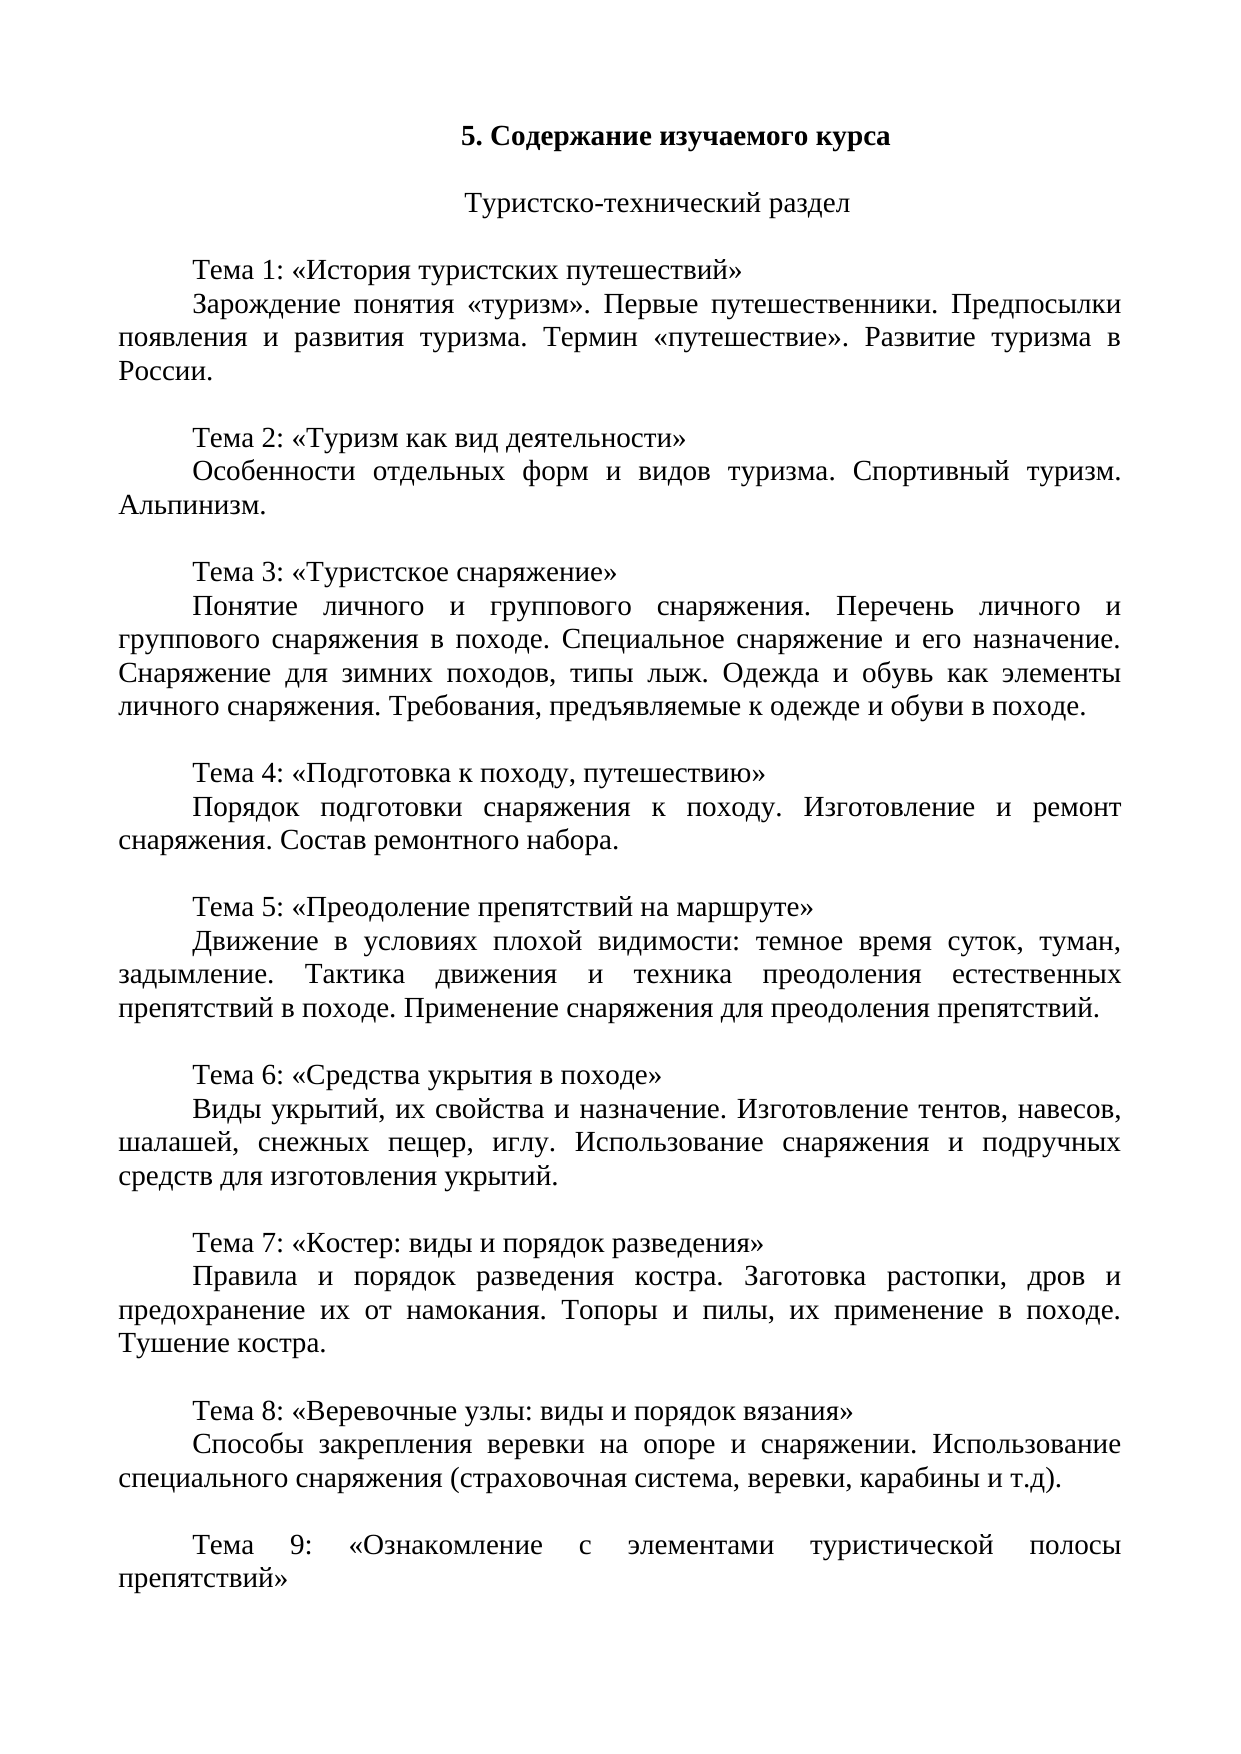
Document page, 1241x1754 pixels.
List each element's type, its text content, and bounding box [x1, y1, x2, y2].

text Туристско-технический раздел [118, 185, 1122, 219]
text Понятие личного и группового снаряжения. Перечень личного и группового снаряжения в походе. Специальное снаряжение и его назначение. Снаряжение для зимних походов, типы лыж. Одежда и обувь как элементы личного снаряжения. Требования, предъявляемые к одежде и обуви в походе. [118, 588, 1122, 722]
text Тема 9: «Ознакомление с элементами туристической полосы препятствий» [118, 1527, 1122, 1594]
text Тема 6: «Средства укрытия в походе» [118, 1057, 1122, 1091]
text Тема 3: «Туристское снаряжение» [118, 554, 1122, 588]
text Тема 2: «Туризм как вид деятельности» [118, 420, 1122, 453]
text Тема 4: «Подготовка к походу, путешествию» [118, 755, 1122, 789]
text Тема 1: «История туристских путешествий» [118, 252, 1122, 286]
text Тема 8: «Веревочные узлы: виды и порядок вязания» [118, 1393, 1122, 1426]
text Способы закрепления веревки на опоре и снаряжении. Использование специального снаряжения (страховочная система, веревки, карабины и т.д). [118, 1426, 1122, 1493]
text Правила и порядок разведения костра. Заготовка растопки, дров и предохранение их от намокания. Топоры и пилы, их применение в походе. Тушение костра. [118, 1258, 1122, 1359]
text Порядок подготовки снаряжения к походу. Изготовление и ремонт снаряжения. Состав ремонтного набора. [118, 789, 1122, 856]
text Движение в условиях плохой видимости: темное время суток, туман, задымление. Тактика движения и техника преодоления естественных препятствий в походе. Применение снаряжения для преодоления препятствий. [118, 923, 1122, 1024]
text Зарождение понятия «туризм». Первые путешественники. Предпосылки появления и развития туризма. Термин «путешествие». Развитие туризма в России. [118, 286, 1122, 386]
text Особенности отдельных форм и видов туризма. Спортивный туризм. Альпинизм. [118, 453, 1122, 521]
text Тема 5: «Преодоление препятствий на маршруте» [118, 889, 1122, 923]
text Тема 7: «Костер: виды и порядок разведения» [118, 1225, 1122, 1258]
text 5. Содержание изучаемого курса [229, 118, 1122, 152]
text Виды укрытий, их свойства и назначение. Изготовление тентов, навесов, шалашей, снежных пещер, иглу. Использование снаряжения и подручных средств для изготовления укрытий. [118, 1091, 1122, 1191]
